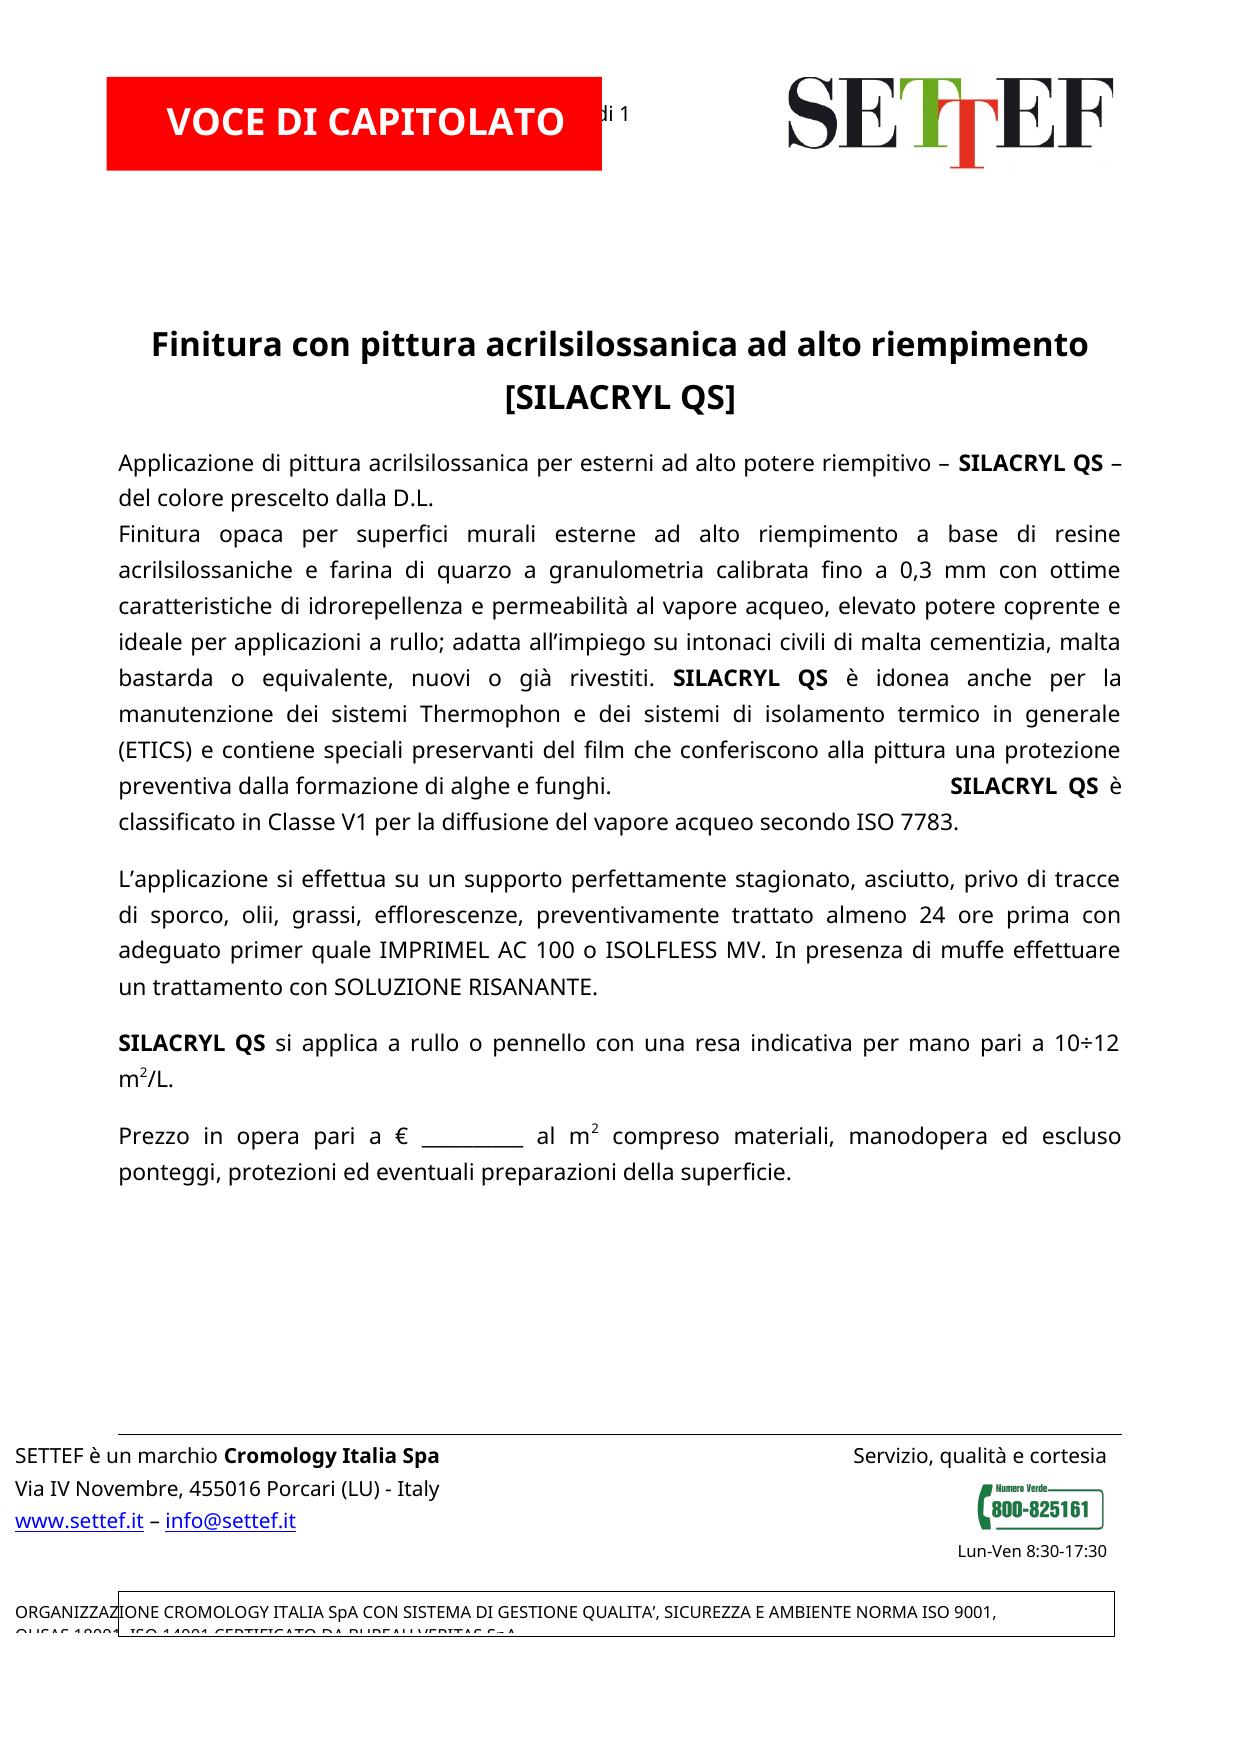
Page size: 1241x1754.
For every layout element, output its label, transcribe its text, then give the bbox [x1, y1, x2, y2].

picture [968, 1474, 1108, 1535]
text Finitura con pittura acrilsilossanica ad alto riempimento [SILACRYL QS] [118, 321, 1122, 419]
text Applicazione di pittura acrilsilossanica per esterni ad alto potere riempitivo – SILACRYL QS – del colore prescelto dalla D.L. Finitura opaca per superfici murali esterne ad alto riempimento a base di resine acrilsilossaniche e farina di quarzo a granulometria calibrata fino a 0,3 mm con ottime caratteristiche di idrorepellenza e permeabilità al vapore acqueo, elevato potere coprente e ideale per applicazioni a rullo; adatta all’impiego su intonaci civili di malta cementizia, malta bastarda o equivalente, nuovi o già rivestiti. SILACRYL QS è idonea anche per la manutenzione dei sistemi Thermophon e dei sistemi di isolamento termico in generale (ETICS) e contiene speciali preservanti del film che conferiscono alla pittura una protezione preventiva dalla formazione di alghe e funghi. SILACRYL QS è classificato in Classe V1 per la diffusione del vapore acqueo secondo ISO 7783. [118, 446, 1122, 837]
picture [788, 77, 1114, 172]
text L’applicazione si effettua su un supporto perfettamente stagionato, asciutto, privo di tracce di sporco, olii, grassi, efflorescenze, preventivamente trattato almeno 24 ore prima con adeguato primer quale IMPRIMEL AC 100 o ISOLFLESS MV. In presenza di muffe effettuare un trattamento con SOLUZIONE RISANANTE. [118, 863, 1122, 1002]
text Prezzo in opera pari a € __________ al m2 compreso materiali, manodopera ed escluso ponteggi, protezioni ed eventuali preparazioni della superficie. [118, 1120, 1122, 1187]
text SILACRYL QS si applica a rullo o pennello con una resa indicativa per mano pari a 10÷12 m2/L. [118, 1027, 1122, 1094]
